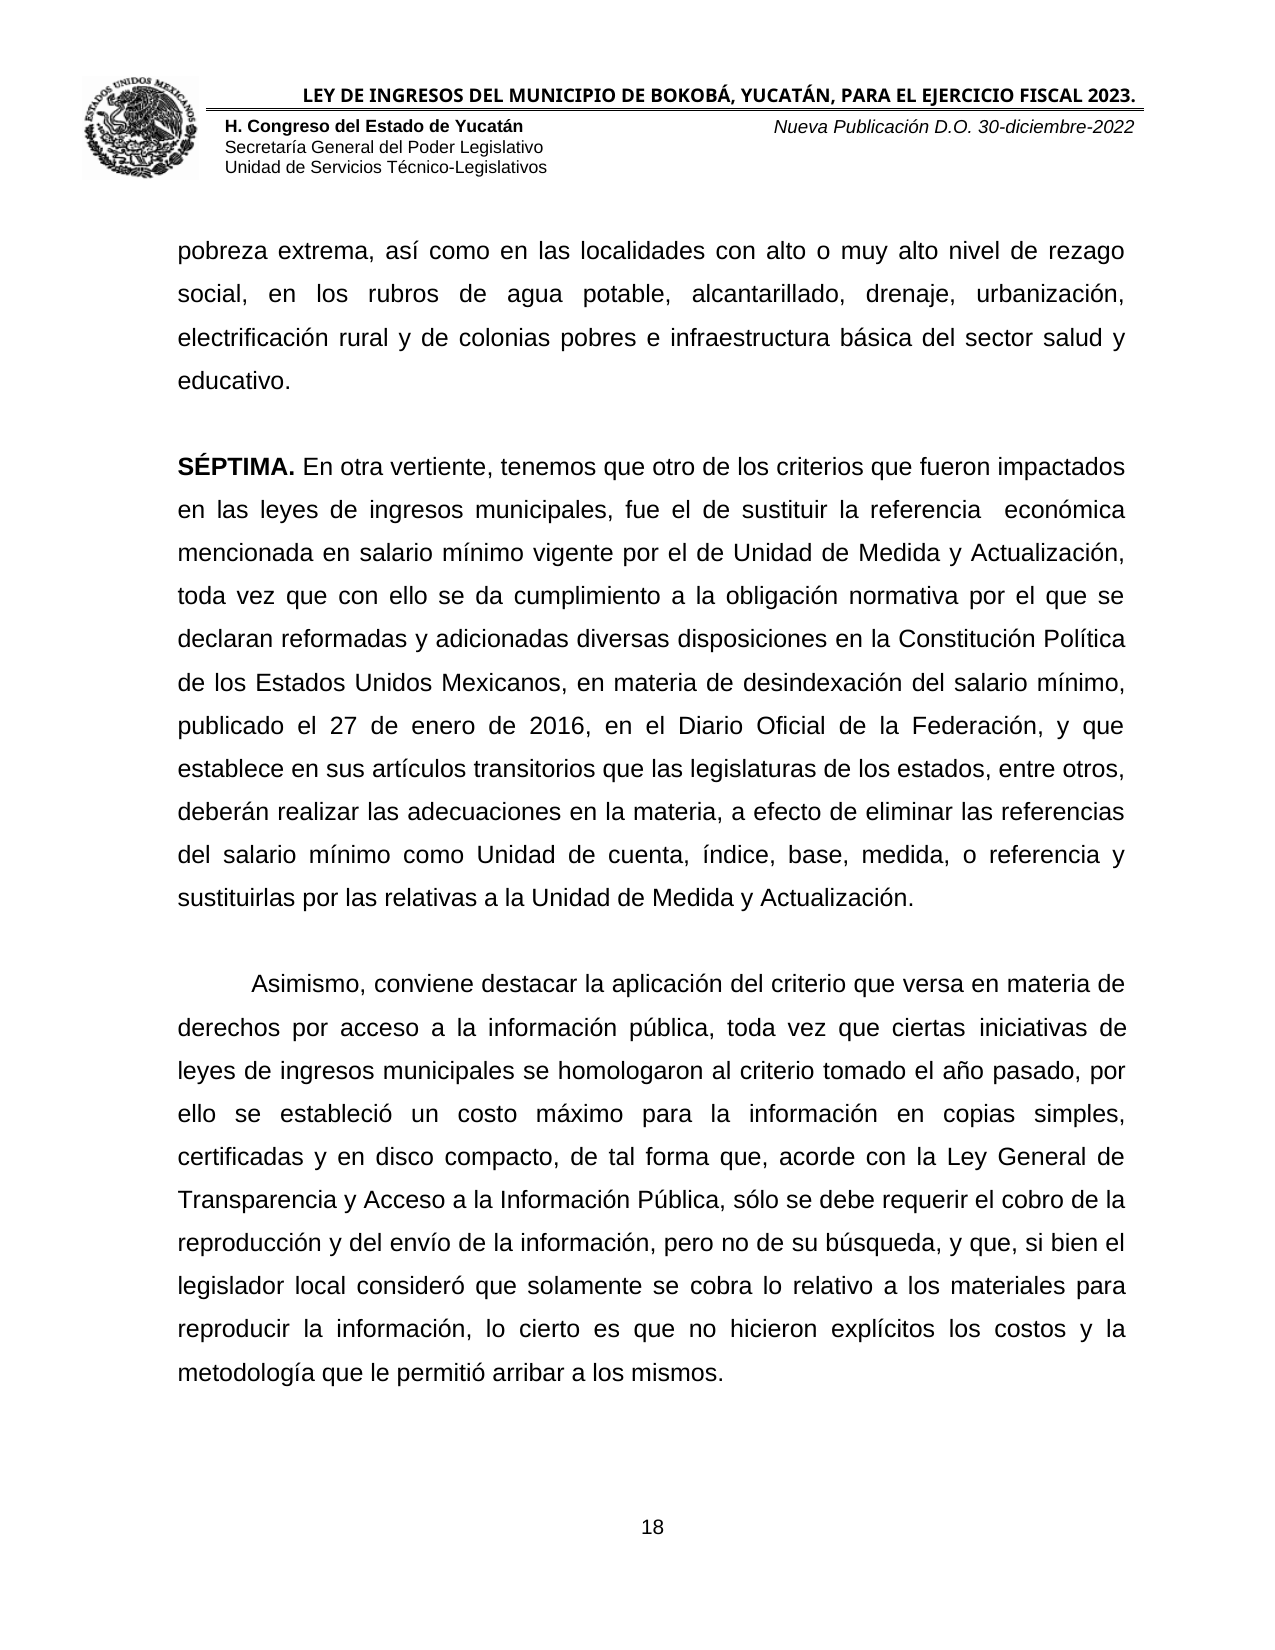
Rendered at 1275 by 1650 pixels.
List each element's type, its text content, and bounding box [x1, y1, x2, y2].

text SÉPTIMA. En otra vertiente, tenemos que otro de los criterios que fueron impactados en las leyes de ingresos municipales, fue el de sustituir la referencia económica mencionada en salario mínimo vigente por el de Unidad de Medida y Actualización, toda vez que con ello se da cumplimiento a la obligación normativa por el que se declaran reformadas y adicionadas diversas disposiciones en la Constitución Política de los Estados Unidos Mexicanos, en materia de desindexación del salario mínimo, publicado el 27 de enero de 2016, en el Diario Oficial de la Federación, y que establece en sus artículos transitorios que las legislaturas de los estados, entre otros, deberán realizar las adecuaciones en la materia, a efecto de eliminar las referencias del salario mínimo como Unidad de cuenta, índice, base, medida, o referencia y sustituirlas por las relativas a la Unidad de Medida y Actualización. [177, 452, 1127, 912]
text Asimismo, conviene destacar la aplicación del criterio que versa en materia de derechos por acceso a la información pública, toda vez que ciertas iniciativas de leyes de ingresos municipales se homologaron al criterio tomado el año pasado, por ello se estableció un costo máximo para la información en copias simples, certificadas y en disco compacto, de tal forma que, acorde con la Ley General de Transparencia y Acceso a la Información Pública, sólo se debe requerir el cobro de la reproducción y del envío de la información, pero no de su búsqueda, y que, si bien el legislador local consideró que solamente se cobra lo relativo a los materiales para reproducir la información, lo cierto es que no hicieron explícitos los costos y la metodología que le permitió arribar a los mismos. [177, 969, 1127, 1386]
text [177, 236, 1127, 394]
